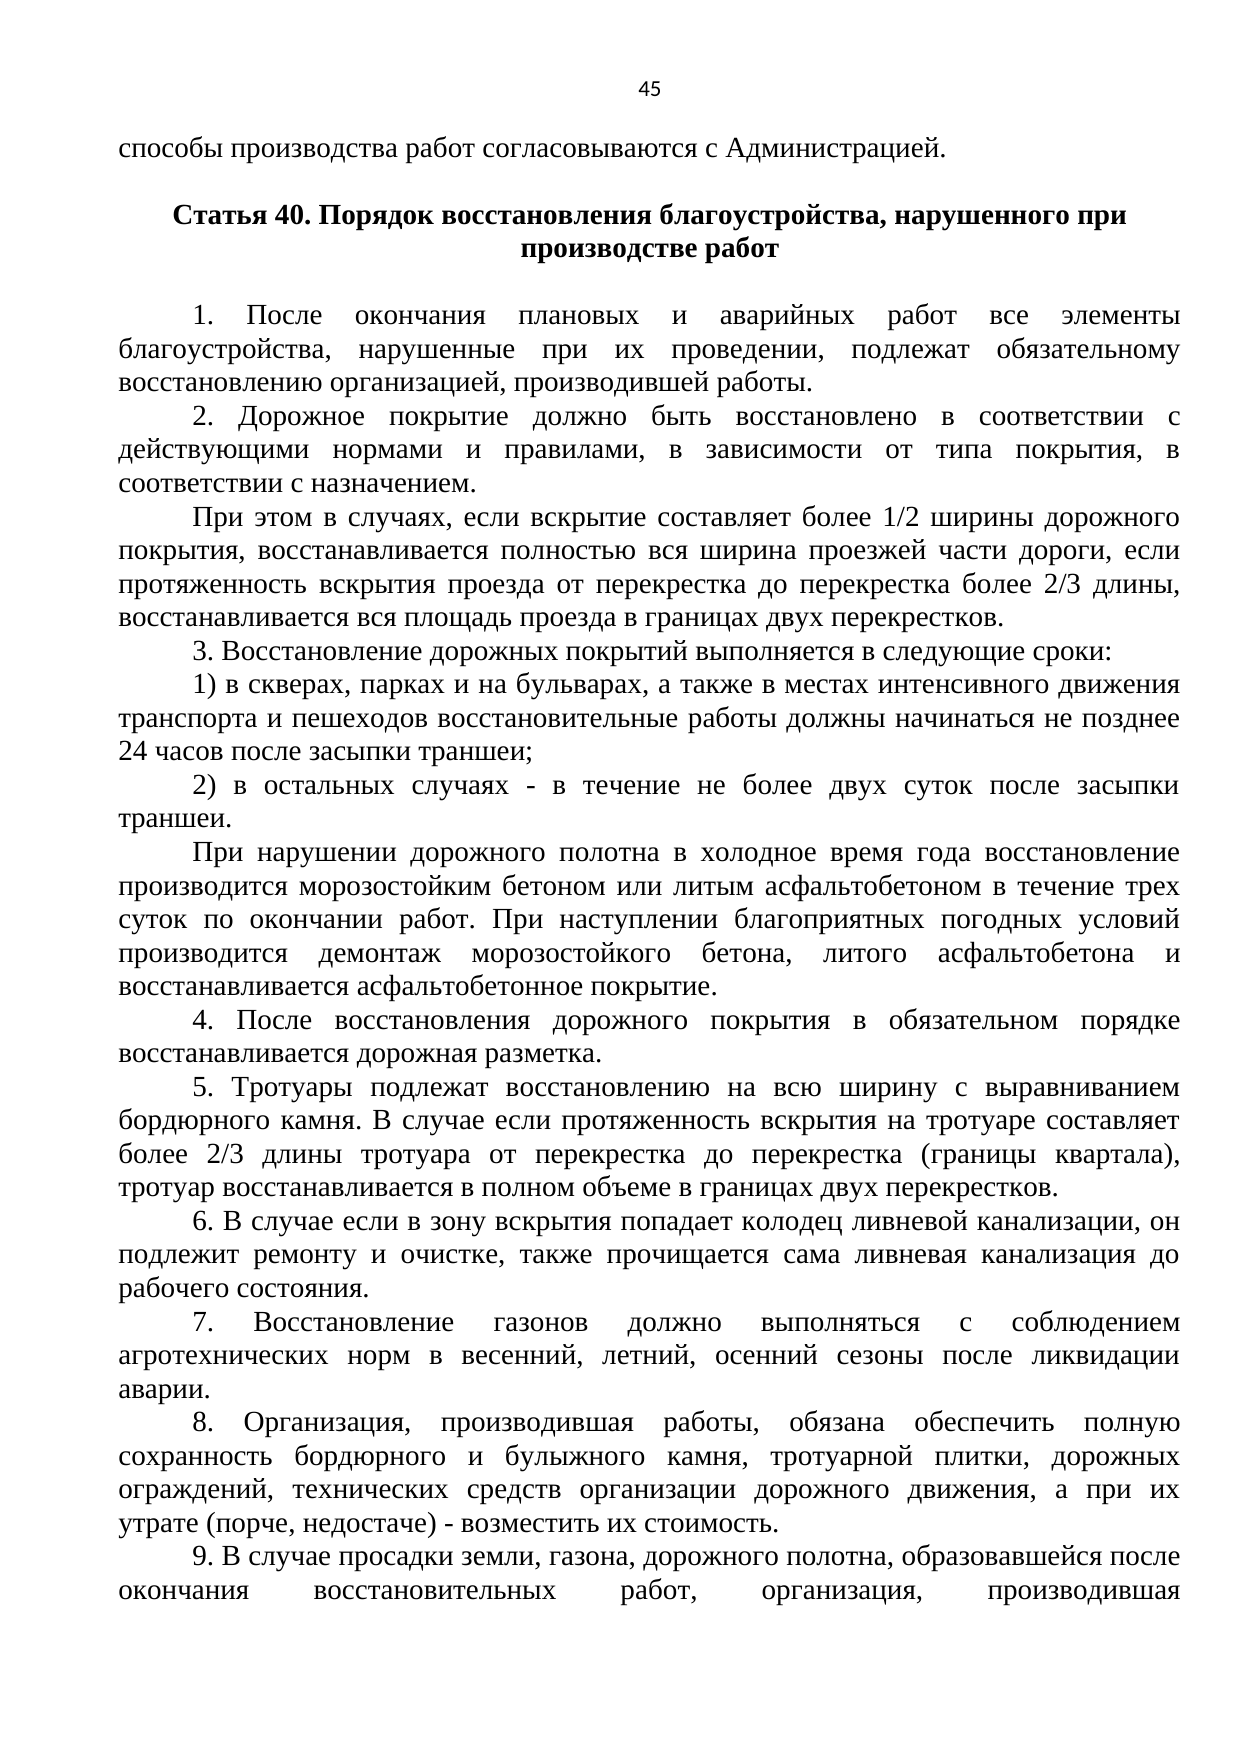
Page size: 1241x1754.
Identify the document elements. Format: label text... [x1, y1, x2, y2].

text Статья 40. Порядок восстановления благоустройства, нарушенного при производстве работ [118, 197, 1181, 264]
text При нарушении дорожного полотна в холодное время года восстановление производится морозостойким бетоном или литым асфальтобетоном в течение трех суток по окончании работ. При наступлении благоприятных погодных условий производится демонтаж морозостойкого бетона, литого асфальтобетона и восстанавливается асфальтобетонное покрытие. [118, 834, 1181, 1002]
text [118, 130, 1181, 163]
text 3. Восстановление дорожных покрытий выполняется в следующие сроки: [118, 633, 1181, 666]
text 6. В случае если в зону вскрытия попадает колодец ливневой канализации, он подлежит ремонту и очистке, также прочищается сама ливневая канализация до рабочего состояния. [118, 1203, 1181, 1304]
text 7. Восстановление газонов должно выполняться с соблюдением агротехнических норм в весенний, летний, осенний сезоны после ликвидации аварии. [118, 1304, 1181, 1404]
text 2) в остальных случаях - в течение не более двух суток после засыпки траншеи. [118, 767, 1181, 834]
text 2. Дорожное покрытие должно быть восстановлено в соответствии с действующими нормами и правилами, в зависимости от типа покрытия, в соответствии с назначением. [118, 398, 1181, 499]
text При этом в случаях, если вскрытие составляет более 1/2 ширины дорожного покрытия, восстанавливается полностью вся ширина проезжей части дороги, если протяженность вскрытия проезда от перекрестка до перекрестка более 2/3 длины, восстанавливается вся площадь проезда в границах двух перекрестков. [118, 499, 1181, 633]
text 4. После восстановления дорожного покрытия в обязательном порядке восстанавливается дорожная разметка. [118, 1002, 1181, 1069]
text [118, 1538, 1181, 1606]
text 1) в скверах, парках и на бульварах, а также в местах интенсивного движения транспорта и пешеходов восстановительные работы должны начинаться не позднее 24 часов после засыпки траншеи; [118, 666, 1181, 767]
text 1. После окончания плановых и аварийных работ все элементы благоустройства, нарушенные при их проведении, подлежат обязательному восстановлению организацией, производившей работы. [118, 297, 1181, 398]
text 5. Тротуары подлежат восстановлению на всю ширину с выравниванием бордюрного камня. В случае если протяженность вскрытия на тротуаре составляет более 2/3 длины тротуара от перекрестка до перекрестка (границы квартала), тротуар восстанавливается в полном объеме в границах двух перекрестков. [118, 1069, 1181, 1203]
text 8. Организация, производившая работы, обязана обеспечить полную сохранность бордюрного и булыжного камня, тротуарной плитки, дорожных ограждений, технических средств организации дорожного движения, а при их утрате (порче, недостаче) - возместить их стоимость. [118, 1404, 1181, 1538]
